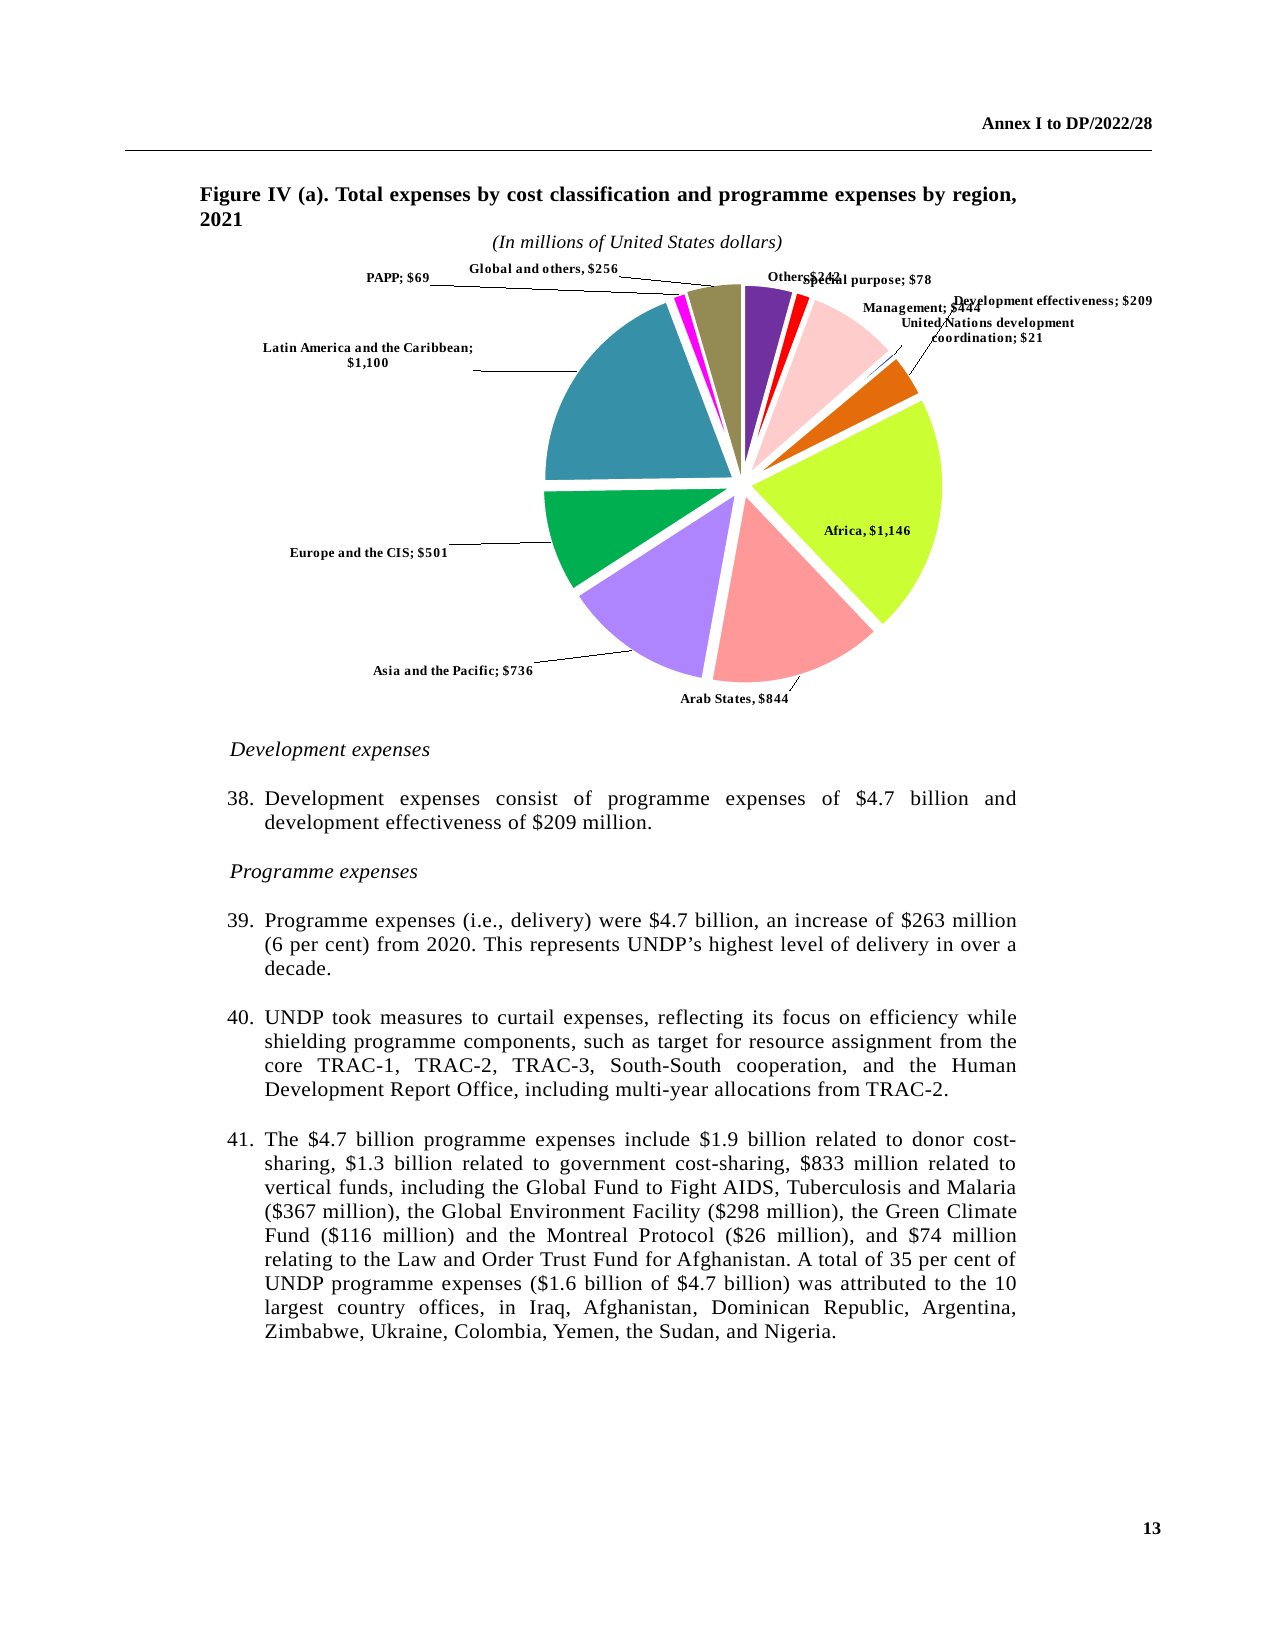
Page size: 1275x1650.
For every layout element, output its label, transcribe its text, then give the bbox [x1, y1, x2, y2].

list The $4.7 billion programme expenses include $1.9 billion related to donor cost-sharing, $1.3 billion related to government cost-sharing, $833 million related to vertical funds, including the Global Fund to Fight AIDS, Tuberculosis and Malaria ($367 million), the Global Environment Facility ($298 million), the Green Climate Fund ($116 million) and the Montreal Protocol ($26 million), and $74 million relating to the Law and Order Trust Fund for Afghanistan. A total of 35 per cent of UNDP programme expenses ($1.6 billion of $4.7 billion) was attributed to the 10 largest country offices, in Iraq, Afghanistan, Dominican Republic, Argentina, Zimbabwe, Ukraine, Colombia, Yemen, the Sudan, and Nigeria. [227, 1126, 1018, 1343]
list Programme expenses (i.e., delivery) were $4.7 billion, an increase of $263 million (6 per cent) from 2020. This represents UNDP’s highest level of delivery in over a decade. [227, 908, 1018, 980]
list UNDP took measures to curtail expenses, reflecting its focus on efficiency while shielding programme components, such as target for resource assignment from the core TRAC-1, TRAC-2, TRAC-3, South-South cooperation, and the Human Development Report Office, including multi-year allocations from TRAC-2. [227, 1005, 1018, 1101]
text Programme expenses [229, 859, 1018, 883]
text (In millions of United States dollars) [256, 231, 1018, 253]
list Development expenses consist of programme expenses of $4.7 billion and development effectiveness of $209 million. [227, 786, 1018, 834]
text Figure IV (a). Total expenses by cost classification and programme expenses by region, 2021 [199, 181, 1018, 231]
text Development expenses [229, 737, 1018, 761]
